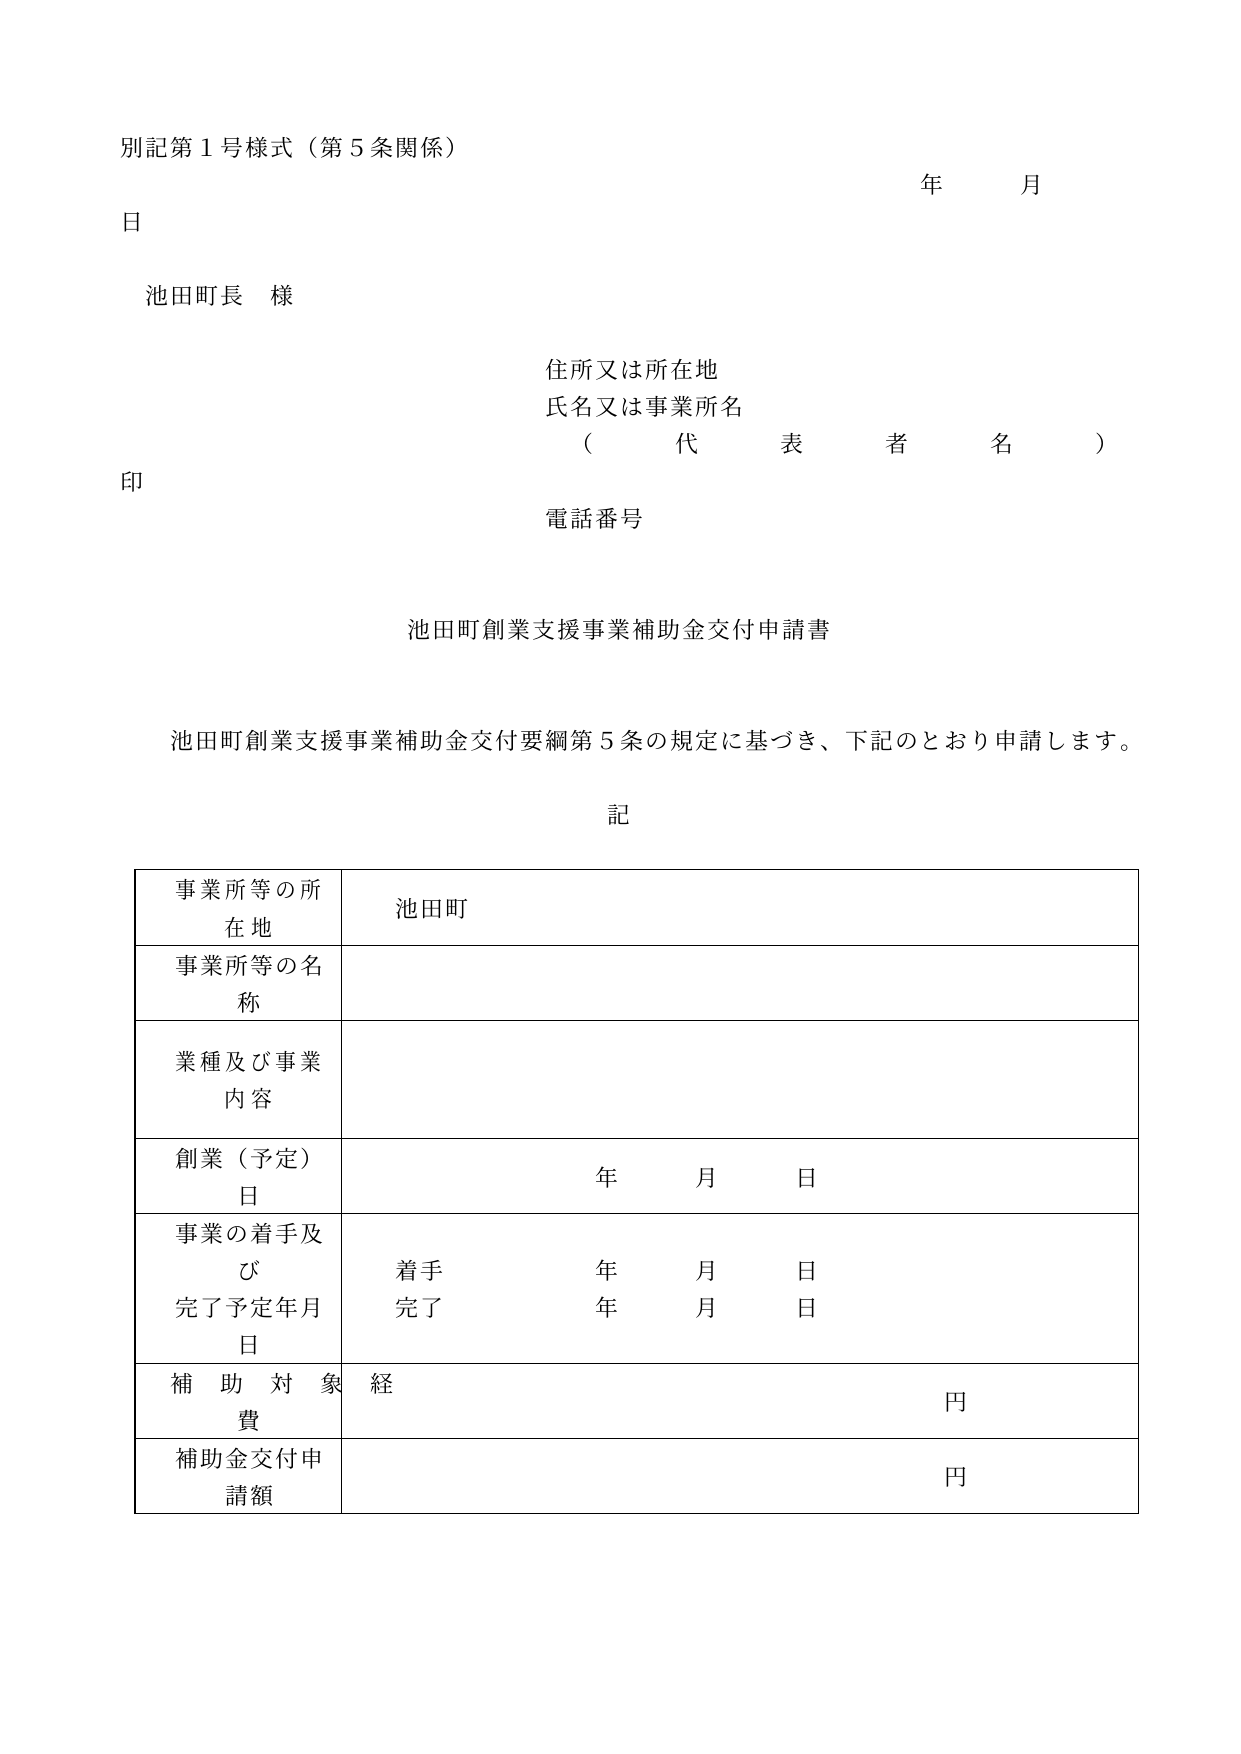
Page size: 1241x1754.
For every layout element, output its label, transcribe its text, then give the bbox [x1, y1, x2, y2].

text （代表者名） 印 [120, 424, 1120, 498]
table_cell 創業（予定）日 [136, 1139, 341, 1213]
table_cell 補助金交付申請額 [136, 1439, 341, 1513]
table_cell 円 [342, 1439, 1138, 1513]
table_cell 年 月 日 [342, 1139, 1138, 1213]
text 氏名又は事業所名 [120, 387, 1120, 424]
text 年 月 日 [120, 165, 1120, 239]
text 別記第１号様式（第５条関係） [120, 128, 1120, 165]
table_cell 円 [342, 1364, 1138, 1438]
text 住所又は所在地 [120, 350, 1120, 387]
table_cell [342, 1021, 1138, 1138]
text 池田町創業支援事業補助金交付要綱第５条の規定に基づき、下記のとおり申請します。 [120, 721, 1120, 758]
table_cell 補助対象経費 [136, 1364, 341, 1438]
table_header 事業所等の所在地 [136, 870, 341, 944]
table_header 池田町 [342, 870, 1138, 944]
table_cell 業種及び事業内容 [136, 1021, 341, 1138]
text 記 [120, 795, 1120, 832]
text 電話番号 [120, 498, 1120, 536]
table_cell [342, 946, 1138, 1020]
text 池田町創業支援事業補助金交付申請書 [120, 610, 1120, 647]
table_cell 事業の着手及び 完了予定年月日 [136, 1214, 341, 1362]
table_cell 事業所等の名称 [136, 946, 341, 1020]
text 池田町長 様 [120, 276, 1120, 313]
table_cell 着手 年 月 日 完了 年 月 日 [342, 1214, 1138, 1362]
